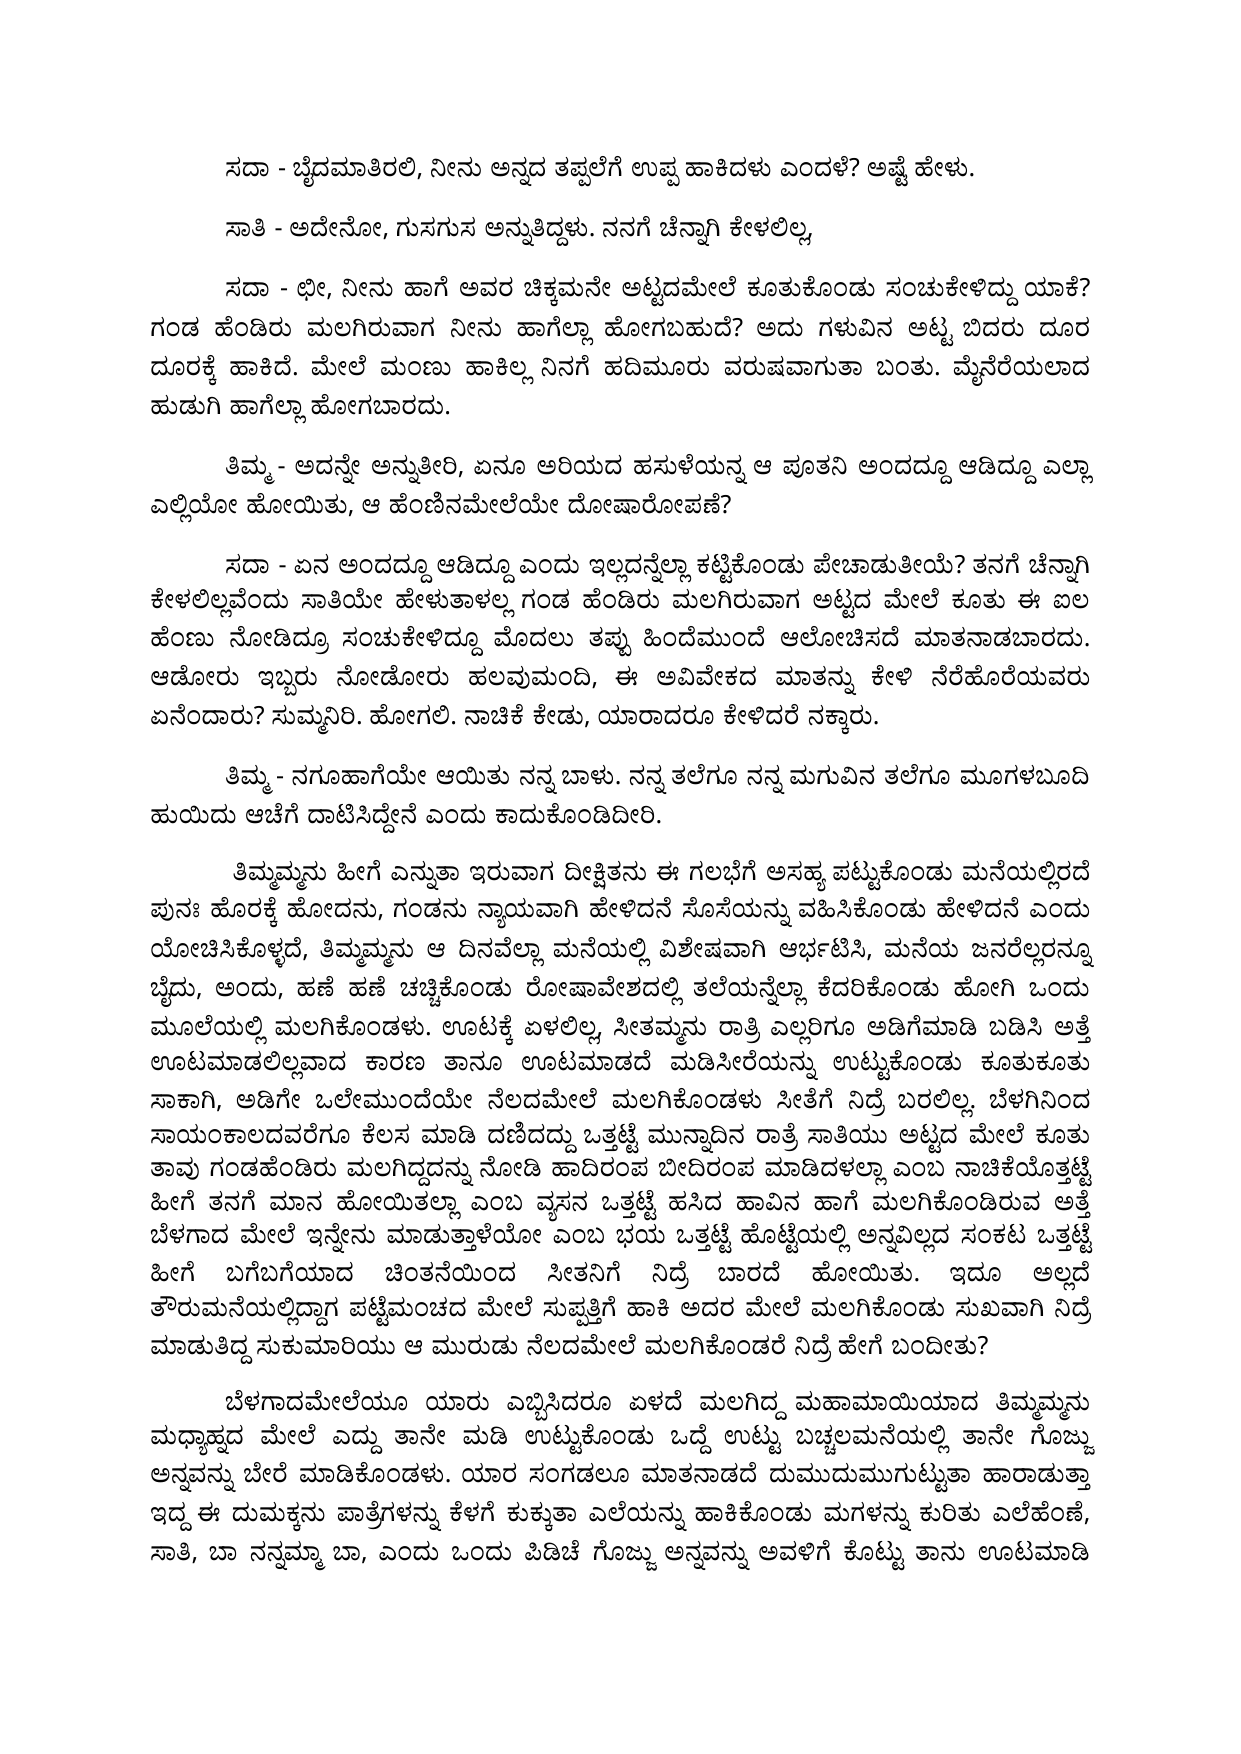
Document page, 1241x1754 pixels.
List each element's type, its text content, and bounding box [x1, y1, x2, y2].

text ಸದಾ - ಛೀ, ನೀನು ಹಾಗೆ ಅವರ ಚಿಕ್ಕಮನೇ ಅಟ್ಟದಮೇಲೆ ಕೂತುಕೊಂಡು ಸಂಚುಕೇಳಿದ್ದು ಯಾಕೆ? ಗಂಡ ಹೆಂಡಿರು ಮಲಗಿರುವಾಗ ನೀನು ಹಾಗೆಲ್ಲಾ ಹೋಗಬಹುದೆ? ಅದು ಗಳುವಿನ ಅಟ್ಟ ಬಿದರು ದೂರ ದೂರಕ್ಕೆ ಹಾಕಿದೆ. ಮೇಲೆ ಮಂಣು ಹಾಕಿಲ್ಲ ನಿನಗೆ ಹದಿಮೂರು ವರುಷವಾಗುತಾ ಬಂತು. ಮೈನೆರೆಯಲಾದ ಹುಡುಗಿ ಹಾಗೆಲ್ಲಾ ಹೋಗಬಾರದು. [150, 270, 1090, 422]
text ತಿಮ್ಮ - ನಗೂಹಾಗೆಯೇ ಆಯಿತು ನನ್ನ ಬಾಳು. ನನ್ನ ತಲೆಗೂ ನನ್ನ ಮಗುವಿನ ತಲೆಗೂ ಮೂಗಳಬೂದಿ ಹುಯಿದು ಆಚೆಗೆ ದಾಟಿಸಿದ್ದೇನೆ ಎಂದು ಕಾದುಕೊಂಡಿದೀರಿ. [150, 758, 1090, 831]
text ತಿಮ್ಮ - ಅದನ್ನೇ ಅನ್ನುತೀರಿ, ಏನೂ ಅರಿಯದ ಹಸುಳೆಯನ್ನ ಆ ಪೂತನಿ ಅಂದದ್ದೂ ಆಡಿದ್ದೂ ಎಲ್ಲಾ ಎಲ್ಲಿಯೋ ಹೋಯಿತು, ಆ ಹೆಂಣಿನಮೇಲೆಯೇ ದೋಷಾರೋಪಣೆ? [150, 447, 1090, 521]
text ತಿಮ್ಮಮ್ಮನು ಹೀಗೆ ಎನ್ನುತಾ ಇರುವಾಗ ದೀಕ್ಷಿತನು ಈ ಗಲಭೆಗೆ ಅಸಹ್ಯ ಪಟ್ಟುಕೊಂಡು ಮನೆಯಲ್ಲಿರದೆ ಪುನಃ ಹೊರಕ್ಕೆ ಹೋದನು, ಗಂಡನು ನ್ಯಾಯವಾಗಿ ಹೇಳಿದನೆ ಸೊಸೆಯನ್ನು ವಹಿಸಿಕೊಂಡು ಹೇಳಿದನೆ ಎಂದು ಯೋಚಿಸಿಕೊಳ್ಳದೆ, ತಿಮ್ಮಮ್ಮನು ಆ ದಿನವೆಲ್ಲಾ ಮನೆಯಲ್ಲಿ ವಿಶೇಷವಾಗಿ ಆರ್ಭಟಿಸಿ, ಮನೆಯ ಜನರೆಲ್ಲರನ್ನೂ ಬೈದು, ಅಂದು, ಹಣೆ ಹಣೆ ಚಚ್ಚಿಕೊಂಡು ರೋಷಾವೇಶದಲ್ಲಿ ತಲೆಯನ್ನೆಲ್ಲಾ ಕೆದರಿಕೊಂಡು ಹೋಗಿ ಒಂದು ಮೂಲೆಯಲ್ಲಿ ಮಲಗಿಕೊಂಡಳು. ಊಟಕ್ಕೆ ಏಳಲಿಲ್ಲ, ಸೀತಮ್ಮನು ರಾತ್ರಿ ಎಲ್ಲರಿಗೂ ಅಡಿಗೆಮಾಡಿ ಬಡಿಸಿ ಅತ್ತೆ ಊಟಮಾಡಲಿಲ್ಲವಾದ ಕಾರಣ ತಾನೂ ಊಟಮಾಡದೆ ಮಡಿಸೀರೆಯನ್ನು ಉಟ್ಟುಕೊಂಡು ಕೂತುಕೂತು ಸಾಕಾಗಿ, ಅಡಿಗೇ ಒಲೇಮುಂದೆಯೇ ನೆಲದಮೇಲೆ ಮಲಗಿಕೊಂಡಳು ಸೀತೆಗೆ ನಿದ್ರೆ ಬರಲಿಲ್ಲ. ಬೆಳಗಿನಿಂದ ಸಾಯಂಕಾಲದವರೆಗೂ ಕೆಲಸ ಮಾಡಿ ದಣಿದದ್ದು ಒತ್ತಟ್ಟೆ ಮುನ್ನಾದಿನ ರಾತ್ರೆ ಸಾತಿಯು ಅಟ್ಟದ ಮೇಲೆ ಕೂತು ತಾವು ಗಂಡಹೆಂಡಿರು ಮಲಗಿದ್ದದನ್ನು ನೋಡಿ ಹಾದಿರಂಪ ಬೀದಿರಂಪ ಮಾಡಿದಳಲ್ಲಾ ಎಂಬ ನಾಚಿಕೆಯೊತ್ತಟ್ಟೆ ಹೀಗೆ ತನಗೆ ಮಾನ ಹೋಯಿತಲ್ಲಾ ಎಂಬ ವ್ಯಸನ ಒತ್ತಟ್ಟೆ ಹಸಿದ ಹಾವಿನ ಹಾಗೆ ಮಲಗಿಕೊಂಡಿರುವ ಅತ್ತೆ ಬೆಳಗಾದ ಮೇಲೆ ಇನ್ನೇನು ಮಾಡುತ್ತಾಳೆಯೋ ಎಂಬ ಭಯ ಒತ್ತಟ್ಟೆ ಹೊಟ್ಟೆಯಲ್ಲಿ ಅನ್ನವಿಲ್ಲದ ಸಂಕಟ ಒತ್ತಟ್ಟೆ ಹೀಗೆ ಬಗೆಬಗೆಯಾದ ಚಿಂತನೆಯಿಂದ ಸೀತನಿಗೆ ನಿದ್ರೆ ಬಾರದೆ ಹೋಯಿತು. ಇದೂ ಅಲ್ಲದೆ ತೌರುಮನೆಯಲ್ಲಿದ್ದಾಗ ಪಟ್ಟೆಮಂಚದ ಮೇಲೆ ಸುಪ್ಪತ್ತಿಗೆ ಹಾಕಿ ಅದರ ಮೇಲೆ ಮಲಗಿಕೊಂಡು ಸುಖವಾಗಿ ನಿದ್ರೆ ಮಾಡುತಿದ್ದ ಸುಕುಮಾರಿಯು ಆ ಮುರುಡು ನೆಲದಮೇಲೆ ಮಲಗಿಕೊಂಡರೆ ನಿದ್ರೆ ಹೇಗೆ ಬಂದೀತು? [150, 857, 1090, 1361]
text ಸಾತಿ - ಅದೇನೋ, ಗುಸಗುಸ ಅನ್ನುತಿದ್ದಳು. ನನಗೆ ಚೆನ್ನಾಗಿ ಕೇಳಲಿಲ್ಲ, [150, 210, 1090, 244]
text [150, 1387, 1090, 1568]
text ಸದಾ - ಬೈದಮಾತಿರಲಿ, ನೀನು ಅನ್ನದ ತಪ್ಪಲೆಗೆ ಉಪ್ಪ ಹಾಕಿದಳು ಎಂದಳೆ? ಅಷ್ಟೆ ಹೇಳು. [150, 150, 1090, 184]
text ಸದಾ - ಏನ ಅಂದದ್ದೂ ಆಡಿದ್ದೂ ಎಂದು ಇಲ್ಲದನ್ನೆಲ್ಲಾ ಕಟ್ಟಿಕೊಂಡು ಪೇಚಾಡುತೀಯೆ? ತನಗೆ ಚೆನ್ನಾಗಿ ಕೇಳಲಿಲ್ಲವೆಂದು ಸಾತಿಯೇ ಹೇಳುತಾಳಲ್ಲ ಗಂಡ ಹೆಂಡಿರು ಮಲಗಿರುವಾಗ ಅಟ್ಟದ ಮೇಲೆ ಕೂತು ಈ ಐಲ ಹೆಂಣು ನೋಡಿದ್ರೂ ಸಂಚುಕೇಳಿದ್ದೂ ಮೊದಲು ತಪ್ಪು ಹಿಂದೆಮುಂದೆ ಆಲೋಚಿಸದೆ ಮಾತನಾಡಬಾರದು. ಆಡೋರು ಇಬ್ಬರು ನೋಡೋರು ಹಲವುಮಂದಿ, ಈ ಅವಿವೇಕದ ಮಾತನ್ನು ಕೇಳಿ ನೆರೆಹೊರೆಯವರು ಏನೆಂದಾರು? ಸುಮ್ಮನಿರಿ. ಹೋಗಲಿ. ನಾಚಿಕೆ ಕೇಡು, ಯಾರಾದರೂ ಕೇಳಿದರೆ ನಕ್ಕಾರು. [150, 547, 1090, 732]
